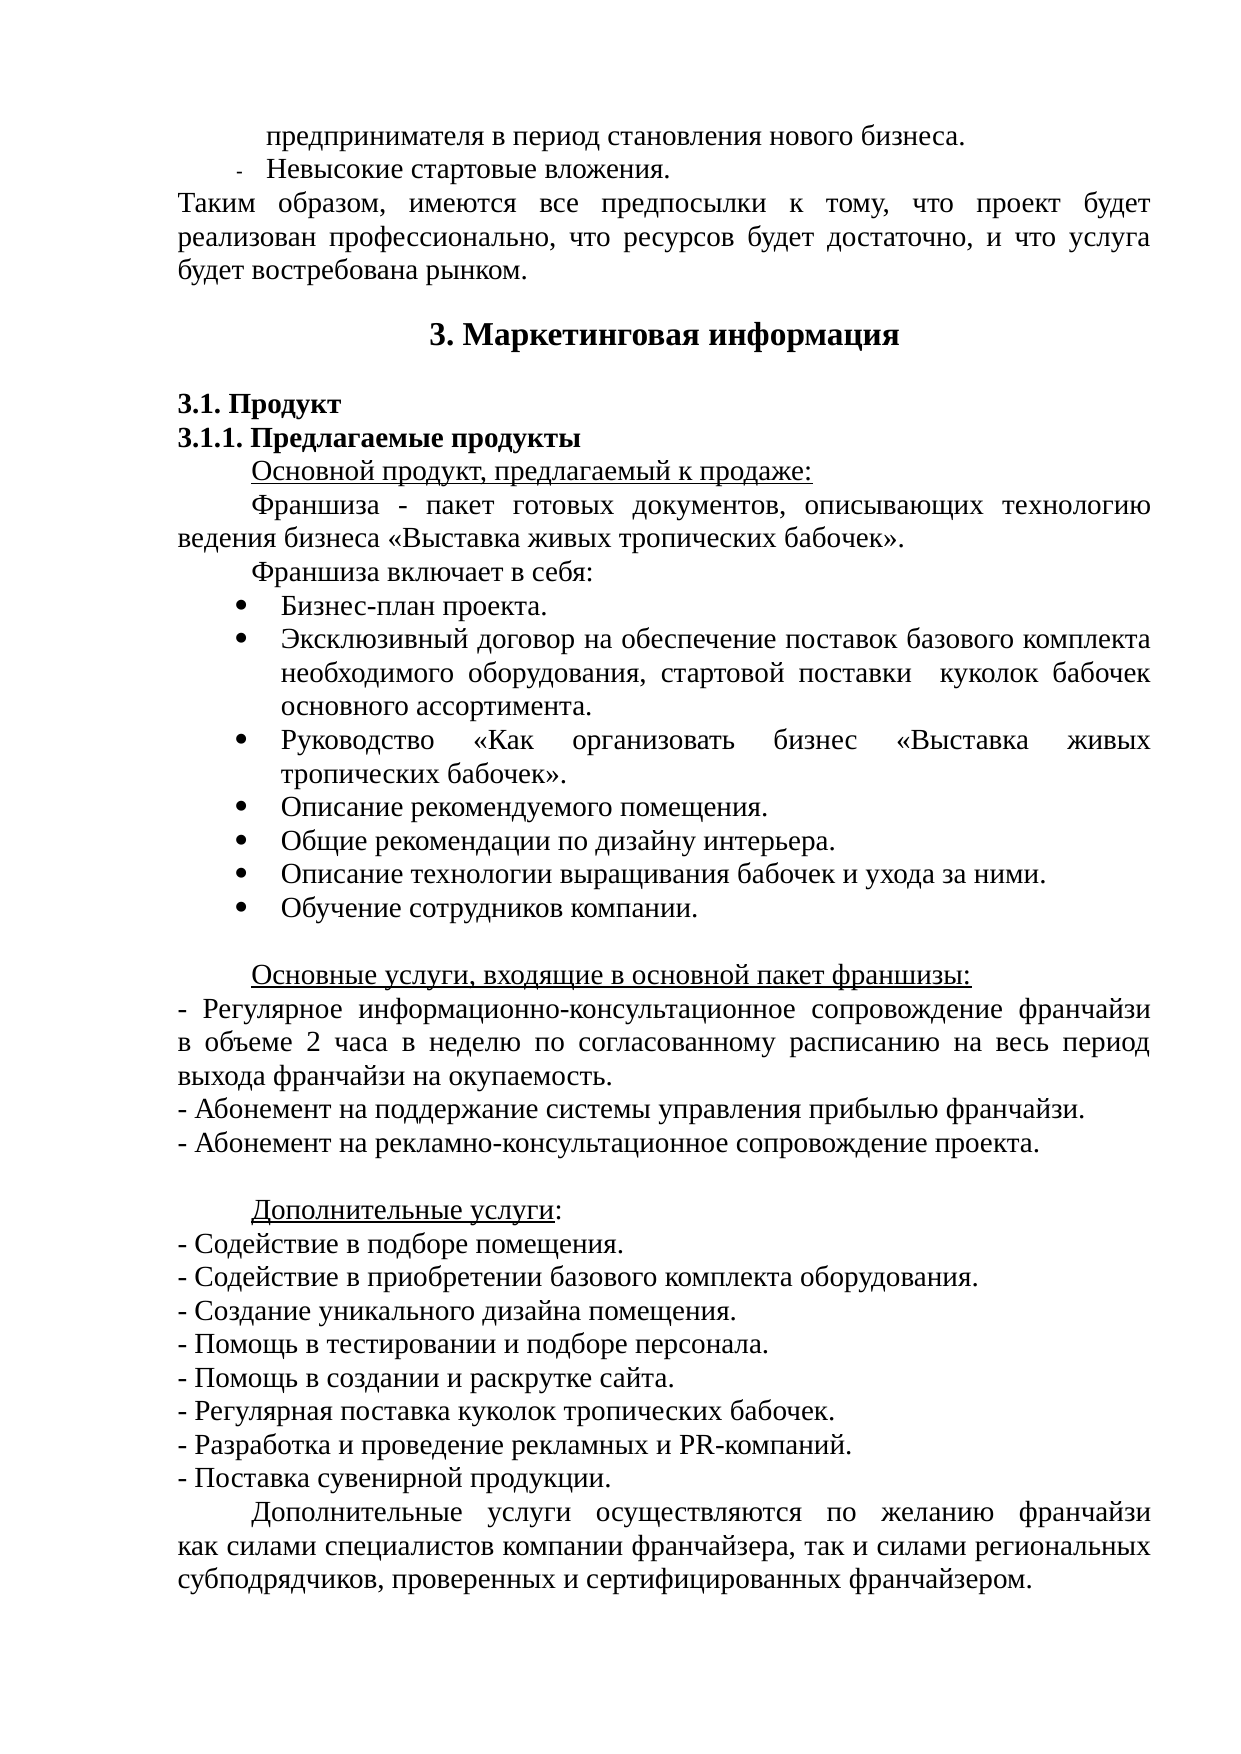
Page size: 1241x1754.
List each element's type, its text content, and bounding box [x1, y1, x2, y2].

text - Абонемент на поддержание системы управления прибылью франчайзи. [177, 1092, 1152, 1125]
text - Помощь в создании и раскрутке сайта. [177, 1360, 1152, 1393]
list Бизнес-план проекта. [236, 588, 1152, 621]
list Эксклюзивный договор на обеспечение поставок базового комплекта необходимого оборудования, стартовой поставки куколок бабочек основного ассортимента. [236, 621, 1152, 722]
text 3. Маркетинговая информация [177, 314, 1152, 353]
list Общие рекомендации по дизайну интерьера. [236, 823, 1152, 857]
text Основной продукт, предлагаемый к продаже: [177, 453, 1152, 487]
text Таким образом, имеются все предпосылки к тому, что проект будет реализован профессионально, что ресурсов будет достаточно, и что услуга будет востребована рынком. [177, 185, 1152, 286]
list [236, 118, 1152, 152]
text - Абонемент на рекламно-консультационное сопровождение проекта. [177, 1125, 1152, 1159]
text - Регулярное информационно-консультационное сопровождение франчайзи в объеме 2 часа в неделю по согласованному расписанию на весь период выхода франчайзи на окупаемость. [177, 991, 1152, 1092]
list Описание рекомендуемого помещения. [236, 789, 1152, 823]
text Франшиза - пакет готовых документов, описывающих технологию ведения бизнеса «Выставка живых тропических бабочек». [177, 487, 1152, 554]
text - Создание уникального дизайна помещения. [177, 1293, 1152, 1326]
text - Поставка сувенирной продукции. [177, 1461, 1152, 1494]
text - Регулярная поставка куколок тропических бабочек. [177, 1393, 1152, 1427]
list Обучение сотрудников компании. [236, 890, 1152, 924]
text Дополнительные услуги: [177, 1192, 1152, 1226]
list Описание технологии выращивания бабочек и ухода за ними. [236, 857, 1152, 890]
text Дополнительные услуги осуществляются по желанию франчайзи как силами специалистов компании франчайзера, так и силами региональных субподрядчиков, проверенных и сертифицированных франчайзером. [177, 1494, 1152, 1595]
text - Помощь в тестировании и подборе персонала. [177, 1326, 1152, 1360]
list Руководство «Как организовать бизнес «Выставка живых тропических бабочек». [236, 722, 1152, 789]
text - Разработка и проведение рекламных и PR-компаний. [177, 1427, 1152, 1461]
text 3.1.1. Предлагаемые продукты [177, 420, 1152, 453]
text Франшиза включает в себя: [177, 554, 1152, 588]
list Невысокие стартовые вложения. [236, 152, 1152, 185]
text - Содействие в приобретении базового комплекта оборудования. [177, 1259, 1152, 1293]
text 3.1. Продукт [177, 386, 1152, 420]
text Основные услуги, входящие в основной пакет франшизы: [251, 957, 1152, 991]
text - Содействие в подборе помещения. [177, 1226, 1152, 1259]
